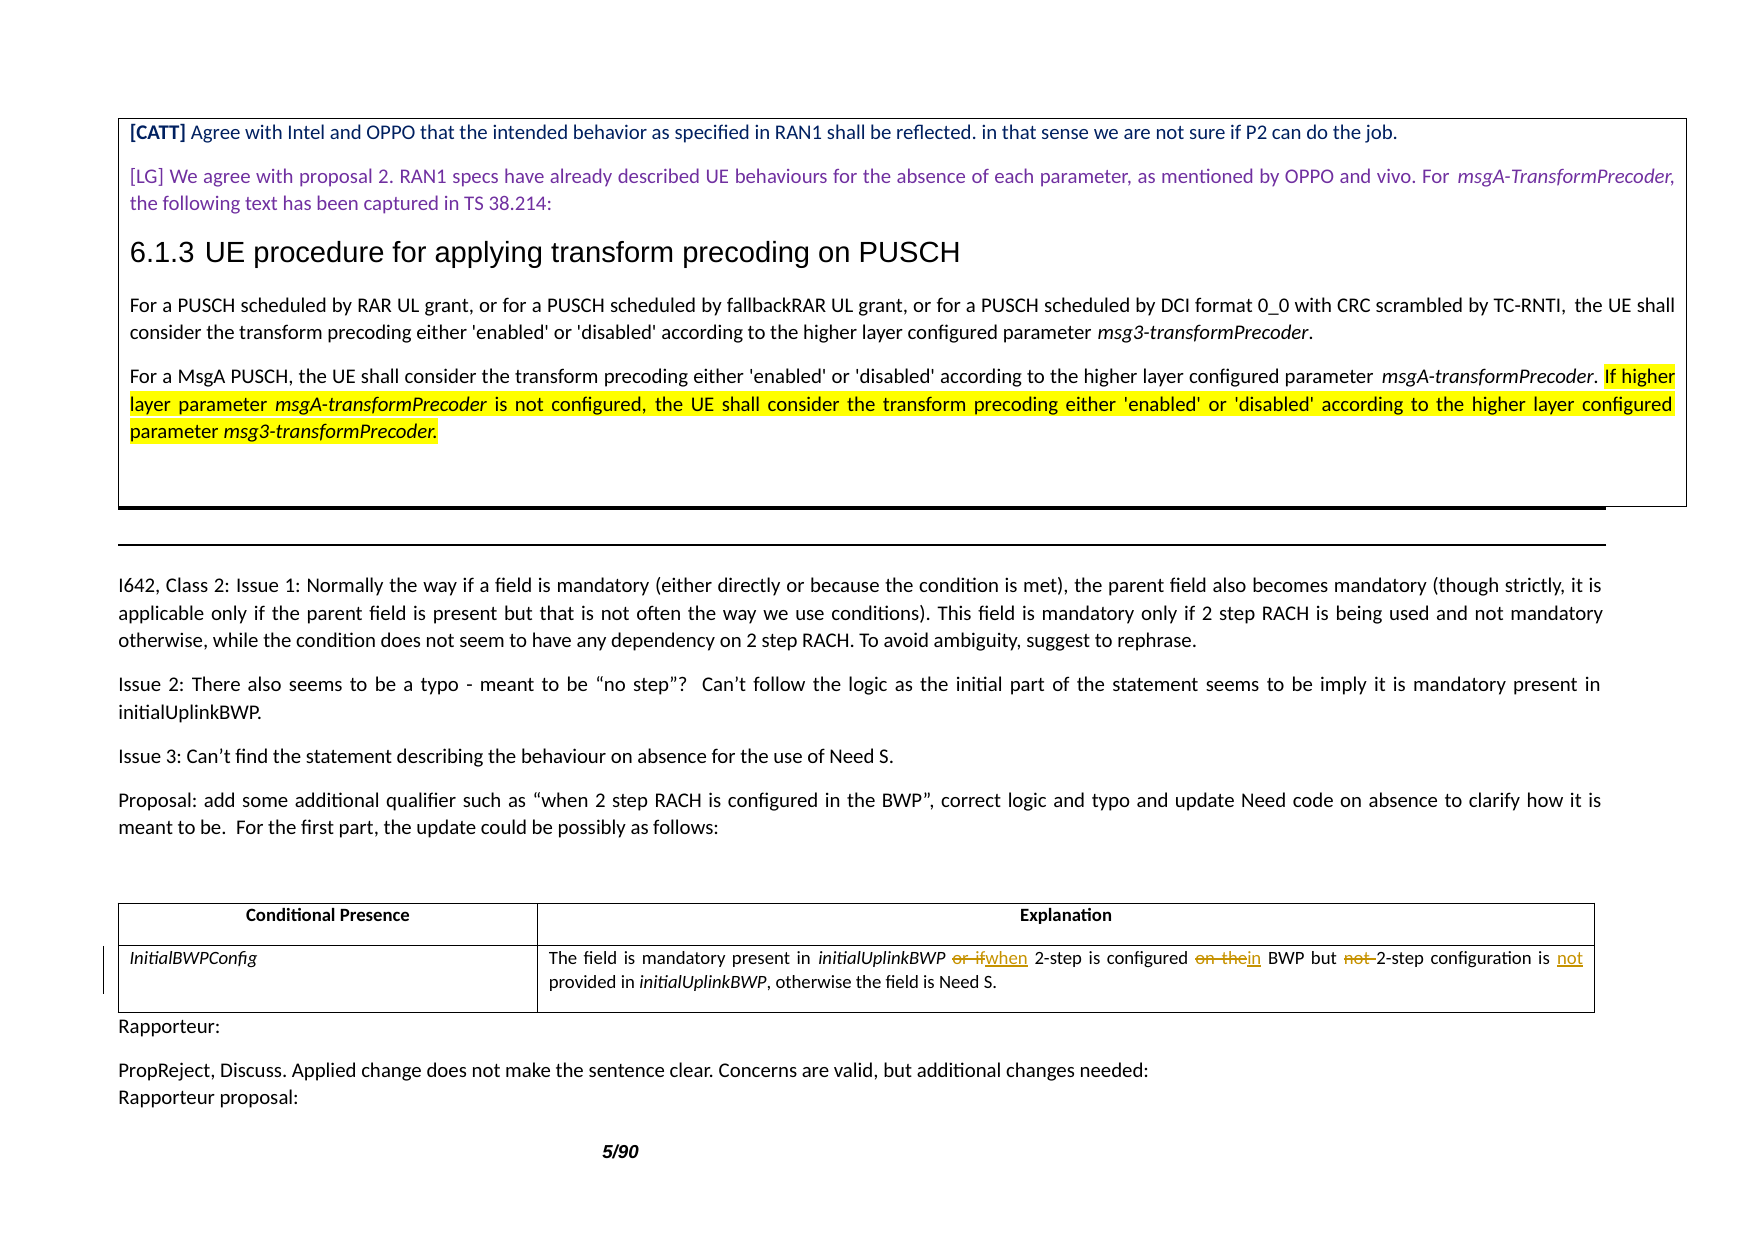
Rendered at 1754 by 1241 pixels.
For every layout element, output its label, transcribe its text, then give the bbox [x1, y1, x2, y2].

text I642, Class 2: Issue 1: Normally the way if a field is mandatory (either directly or because the condition is met), the parent field also becomes mandatory (though strictly, it is applicable only if the parent field is present but that is not often the way we use conditions). This field is mandatory only if 2 step RACH is being used and not mandatory otherwise, while the condition does not seem to have any dependency on 2 step RACH. To avoid ambiguity, suggest to rephrase. [118, 573, 1606, 653]
text PropReject, Discuss. Applied change does not make the sentence clear. Concerns are valid, but additional changes needed: Rapporteur proposal: [118, 1057, 1606, 1110]
text Issue 2: There also seems to be a typo - meant to be “no step”? Can’t follow the logic as the initial part of the statement seems to be imply it is mandatory present in initialUplinkBWP. [118, 672, 1606, 724]
table_header Explanation [538, 904, 1594, 945]
table_header Conditional Presence [119, 904, 537, 945]
text Rapporteur: [118, 1013, 1606, 1038]
text Issue 3: Can’t find the statement describing the behaviour on absence for the use of Need S. [118, 743, 1606, 768]
table_cell The field is mandatory present in initialUplinkBWP 2-step is configured BWP but 2-step configuration is provided in initialUplinkBWP, otherwise the field is Need S. [538, 946, 1594, 1012]
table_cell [119, 119, 1686, 506]
text Proposal: add some additional qualifier such as “when 2 step RACH is configured in the BWP”, correct logic and typo and update Need code on absence to clarify how it is meant to be. For the first part, the update could be possibly as follows: [118, 787, 1606, 840]
table_cell InitialBWPConfig [119, 946, 537, 1012]
